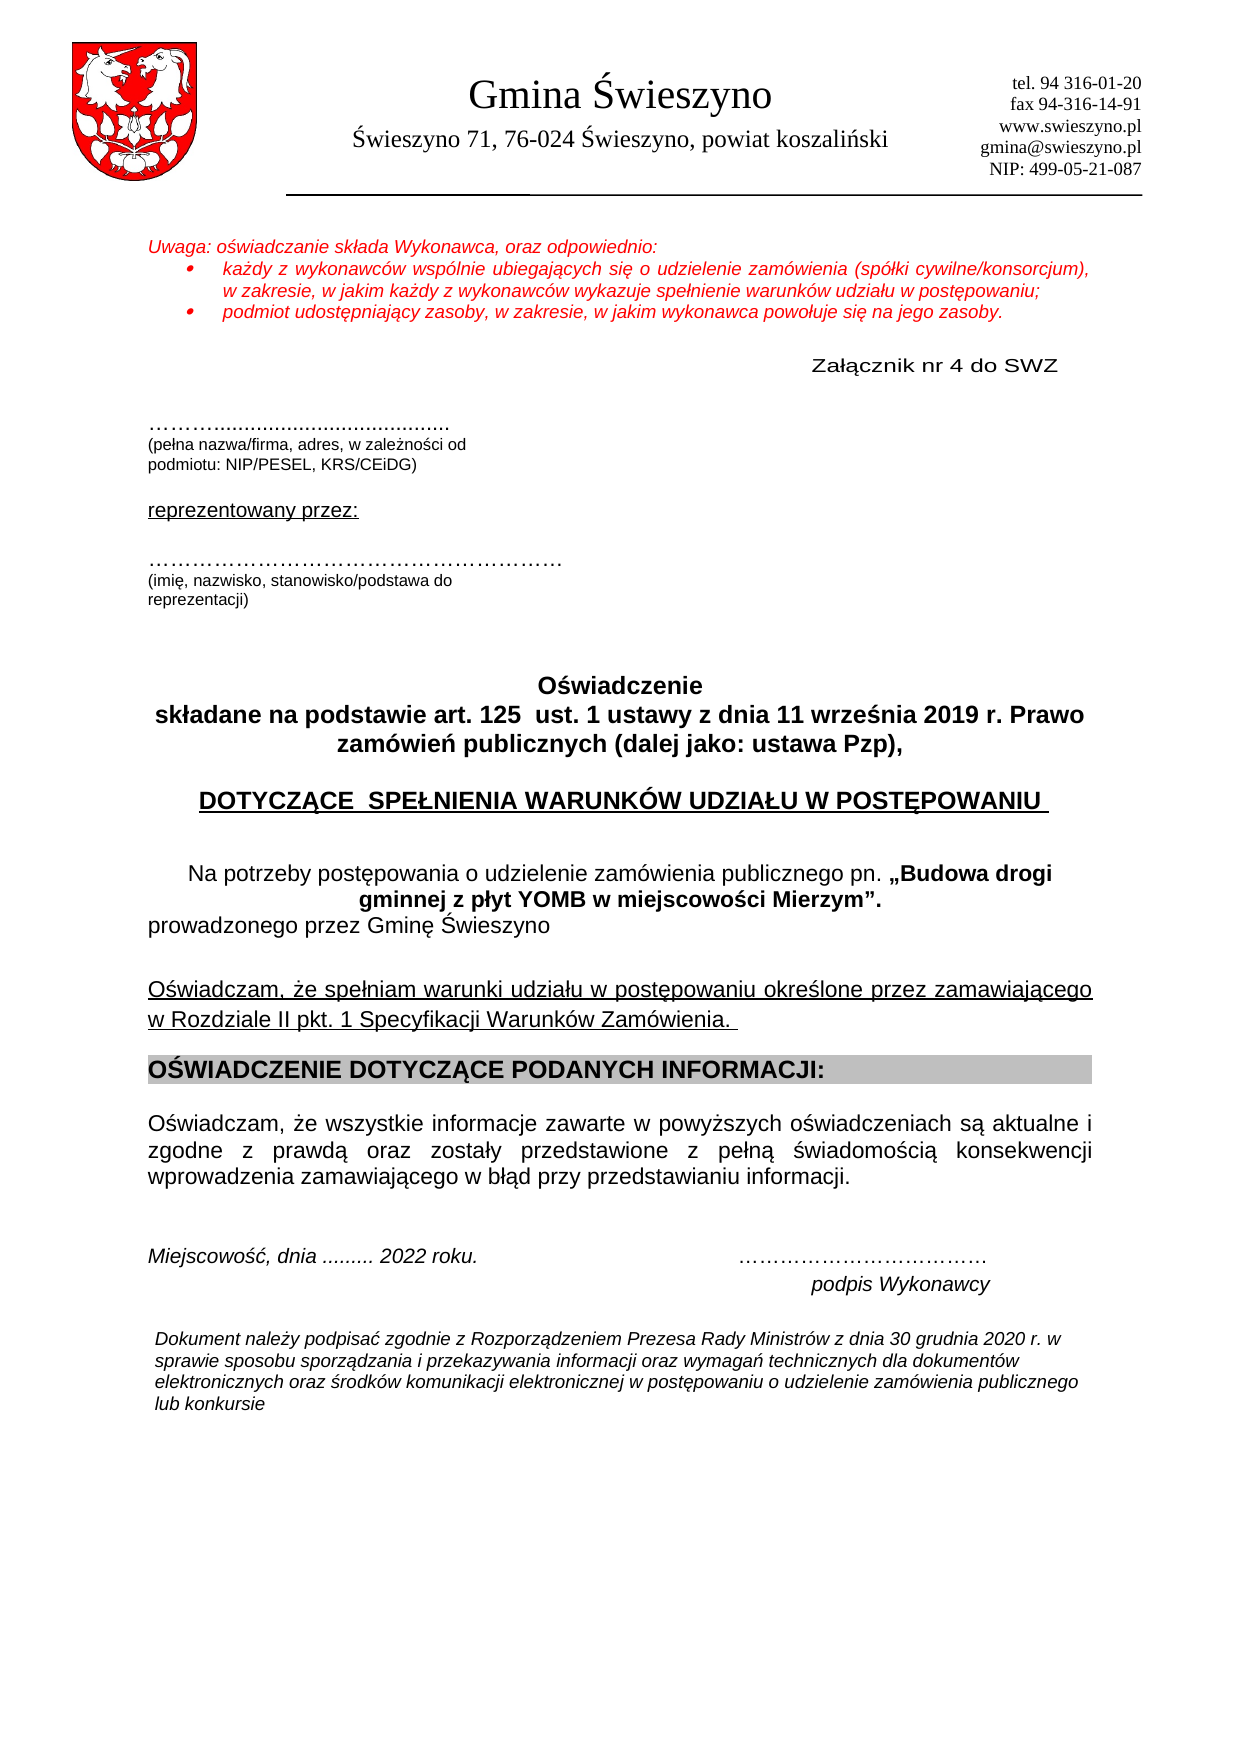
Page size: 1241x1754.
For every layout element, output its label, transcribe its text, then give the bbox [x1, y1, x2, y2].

text (imię, nazwisko, stanowisko/podstawa do reprezentacji) [148, 571, 472, 609]
text Oświadczam, że spełniam warunki udziału w postępowaniu określone przez zamawiającego w Rozdziale II pkt. 1 Specyfikacji Warunków Zamówienia. [148, 1000, 1092, 1032]
picture [72, 42, 197, 181]
text prowadzonego przez Gminę Świeszyno [148, 912, 1092, 939]
text (pełna nazwa/firma, adres, w zależności od podmiotu: NIP/PESEL, KRS/CEiDG) [148, 435, 472, 473]
list każdy z wykonawców wspólnie ubiegających się o udzielenie zamówienia (spółki cywilne/konsorcjum), w zakresie, w jakim każdy z wykonawców wykazuje spełnienie warunków udziału w postępowaniu; [185, 258, 1092, 301]
text podpis Wykonawcy [148, 1272, 1092, 1296]
text ………....................................... [148, 410, 472, 435]
text składane na podstawie art. 125 ust. 1 ustawy z dnia 11 września 2019 r. Prawo zamówień publicznych (dalej jako: ustawa Pzp), [148, 700, 1092, 757]
text OŚWIADCZENIE DOTYCZĄCE PODANYCH INFORMACJI: [148, 1055, 1092, 1084]
list podmiot udostępniający zasoby, w zakresie, w jakim wykonawca powołuje się na jego zasoby. [185, 301, 1092, 323]
text Na potrzeby postępowania o udzielenie zamówienia publicznego pn. „Budowa drogi gminnej z płyt YOMB w miejscowości Mierzym”. [148, 859, 1092, 912]
text Załącznik nr 4 do SWZ [738, 355, 1092, 377]
text Oświadczam, że wszystkie informacje zawarte w powyższych oświadczeniach są aktualne i zgodne z prawdą oraz zostały przedstawione z pełną świadomością konsekwencji wprowadzenia zamawiającego w błąd przy przedstawianiu informacji. [148, 1110, 1092, 1189]
text reprezentowany przez: [148, 497, 1092, 521]
text Dokument należy podpisać zgodnie z Rozporządzeniem Prezesa Rady Ministrów z dnia 30 grudnia 2020 r. w sprawie sposobu sporządzania i przekazywania informacji oraz wymagań technicznych dla dokumentów elektronicznych oraz środków komunikacji elektronicznej w postępowaniu o udzielenie zamówienia publicznego lub konkursie [154, 1328, 1092, 1414]
text Oświadczam, że spełniam warunki udziału w postępowaniu określone przez zamawiającego w Rozdziale II pkt. 1 Specyfikacji Warunków Zamówienia. [148, 976, 1092, 998]
text DOTYCZĄCE SPEŁNIENIA WARUNKÓW UDZIAŁU W POSTĘPOWANIU [148, 786, 1092, 815]
text Uwaga: oświadczanie składa Wykonawca, oraz odpowiednio: [148, 236, 1092, 258]
text Miejscowość, dnia ......... 2022 roku. ……………………………… [148, 1244, 1092, 1268]
text ………………………………………………… [148, 545, 1092, 571]
text Oświadczenie [148, 671, 1092, 700]
